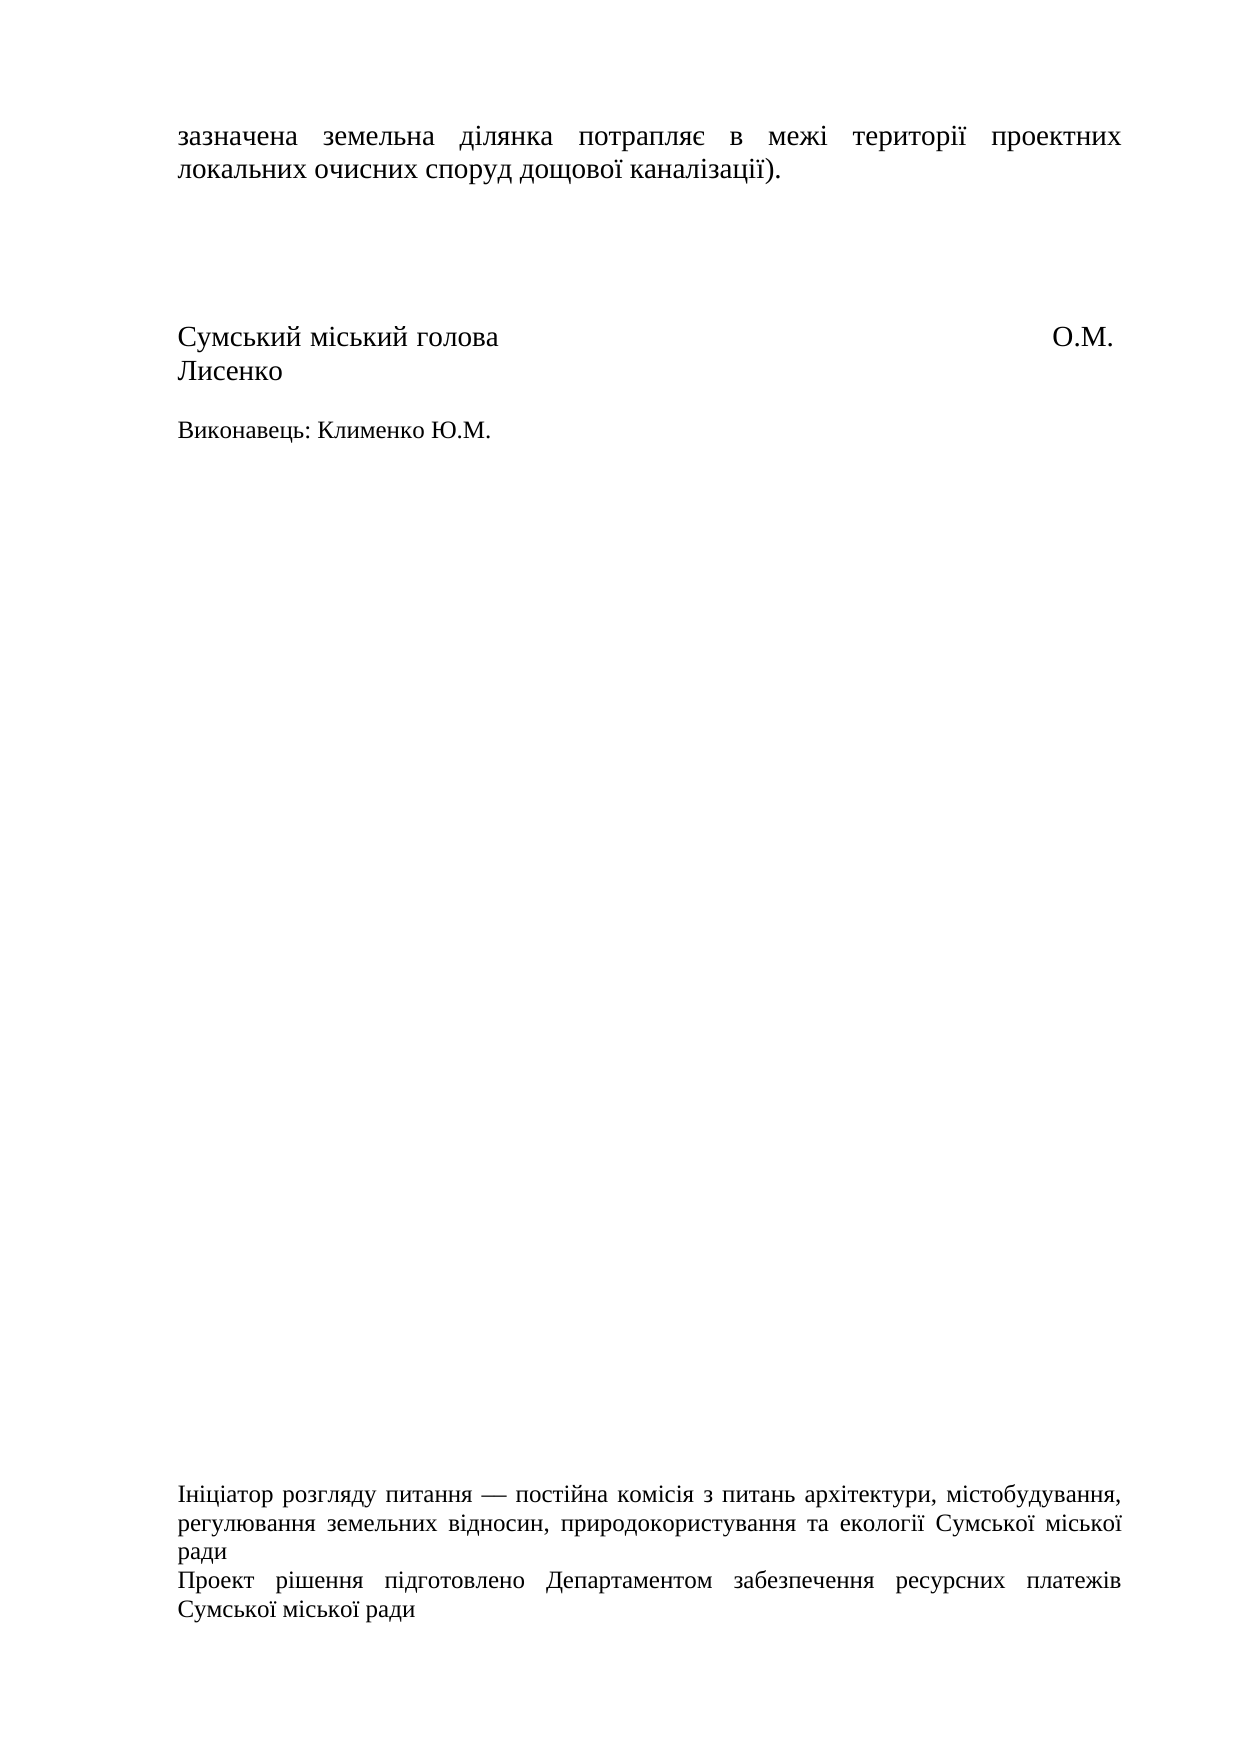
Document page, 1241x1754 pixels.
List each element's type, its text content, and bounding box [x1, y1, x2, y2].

text Виконавець: Клименко Ю.М. [177, 415, 1122, 444]
text Проект рішення підготовлено Департаментом забезпечення ресурсних платежів Сумської міської ради [177, 1565, 1122, 1623]
text Ініціатор розгляду питання –– постійна комісія з питань архітектури, містобудування, регулювання земельних відносин, природокористування та екології Сумської міської ради [177, 1479, 1122, 1565]
text Сумський міський голова О.М. Лисенко [177, 319, 1122, 386]
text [177, 118, 1122, 185]
